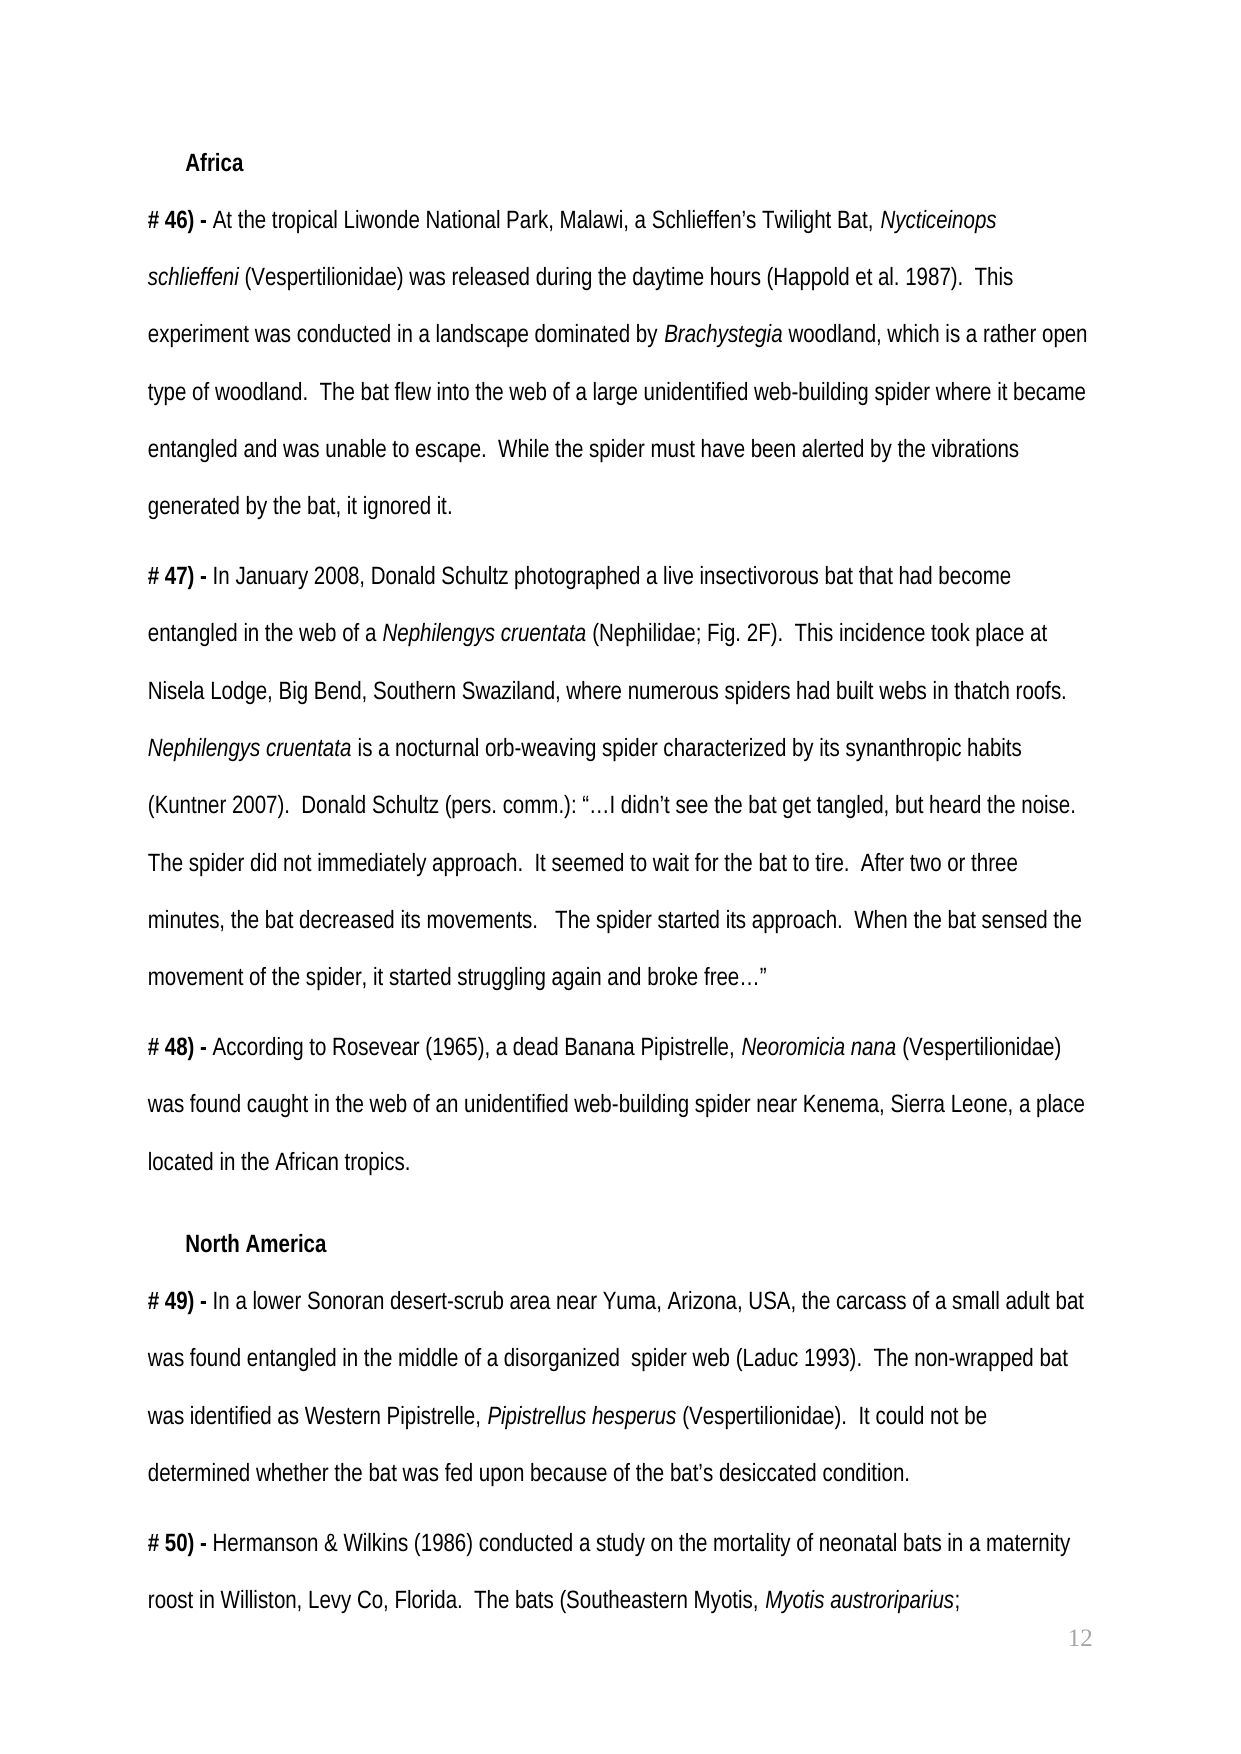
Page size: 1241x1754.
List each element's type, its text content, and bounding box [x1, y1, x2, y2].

text # 46) - At the tropical Liwonde National Park, Malawi, a Schlieffen’s Twilight Bat, Nycticeinops schlieffeni (Vespertilionidae) was released during the daytime hours (Happold et al. 1987). This experiment was conducted in a landscape dominated by Brachystegia woodland, which is a rather open type of woodland. The bat flew into the web of a large unidentified web-building spider where it became entangled and was unable to escape. While the spider must have been alerted by the vibrations generated by the bat, it ignored it. [148, 205, 1093, 520]
text North America [148, 1229, 1093, 1257]
text Africa [148, 148, 1093, 176]
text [148, 1528, 1093, 1614]
text # 47) - In January 2008, Donald Schultz photographed a live insectivorous bat that had become entangled in the web of a Nephilengys cruentata (Nephilidae; Fig. 2F). This incidence took place at Nisela Lodge, Big Bend, Southern Swaziland, where numerous spiders had built webs in thatch roofs. Nephilengys cruentata is a nocturnal orb-weaving spider characterized by its synanthropic habits (Kuntner 2007). Donald Schultz (pers. comm.): “…I didn’t see the bat get tangled, but heard the noise. The spider did not immediately approach. It seemed to wait for the bat to tire. After two or three minutes, the bat decreased its movements. The spider started its approach. When the bat sensed the movement of the spider, it started struggling again and broke free…” [148, 561, 1093, 991]
text # 48) - According to Rosevear (1965), a dead Banana Pipistrelle, Neoromicia nana (Vespertilionidae) was found caught in the web of an unidentified web-building spider near Kenema, Sierra Leone, a place located in the African tropics. [148, 1032, 1093, 1175]
text # 49) - In a lower Sonoran desert-scrub area near Yuma, Arizona, USA, the carcass of a small adult bat was found entangled in the middle of a disorganized spider web (Laduc 1993). The non-wrapped bat was identified as Western Pipistrelle, Pipistrellus hesperus (Vespertilionidae). It could not be determined whether the bat was fed upon because of the bat’s desiccated condition. [148, 1286, 1093, 1487]
